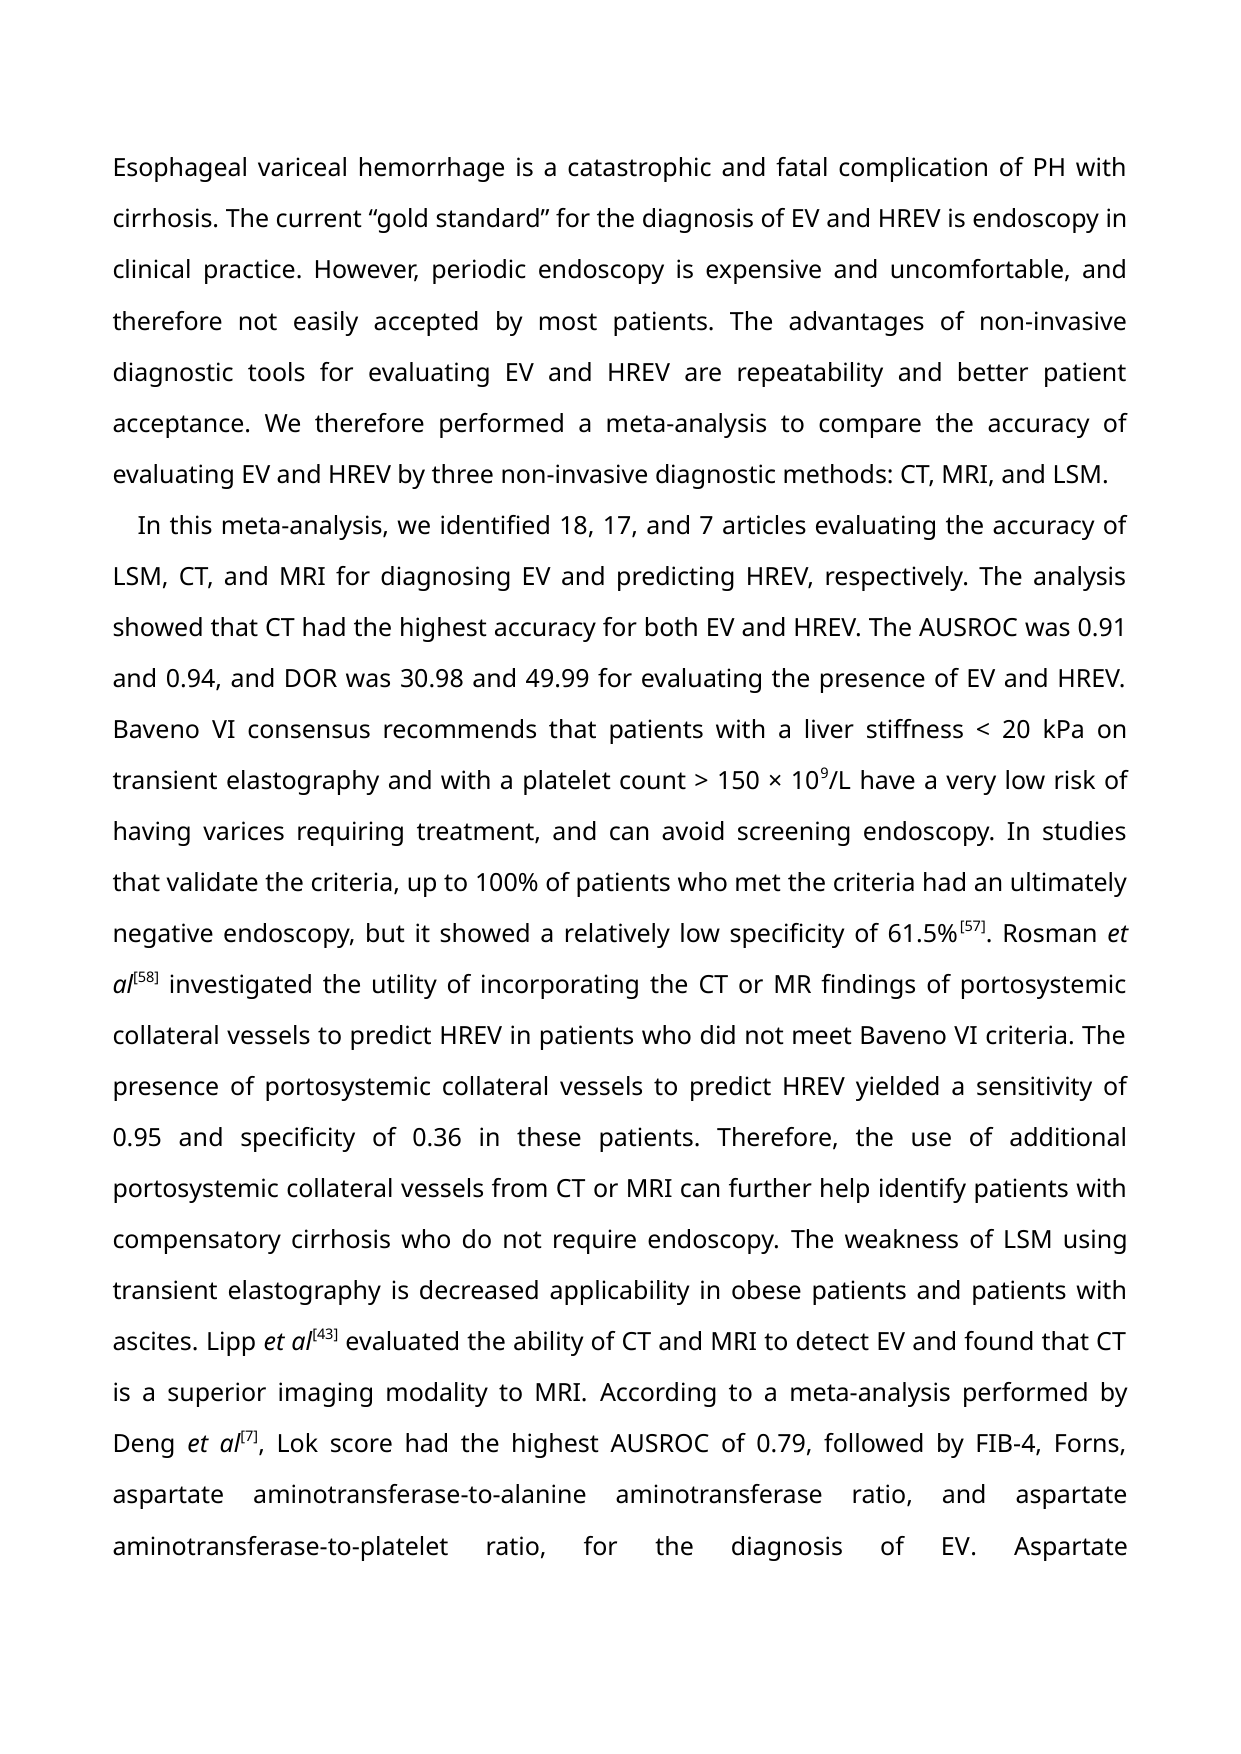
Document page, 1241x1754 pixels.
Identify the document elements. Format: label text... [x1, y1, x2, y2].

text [112, 507, 1128, 1562]
text Esophageal variceal hemorrhage is a catastrophic and fatal complication of PH with cirrhosis. The current “gold standard” for the diagnosis of EV and HREV is endoscopy in clinical practice. However, periodic endoscopy is expensive and uncomfortable, and therefore not easily accepted by most patients. The advantages of non-invasive diagnostic tools for evaluating EV and HREV are repeatability and better patient acceptance. We therefore performed a meta-analysis to compare the accuracy of evaluating EV and HREV by three non-invasive diagnostic methods: CT, MRI, and LSM. [112, 150, 1128, 490]
